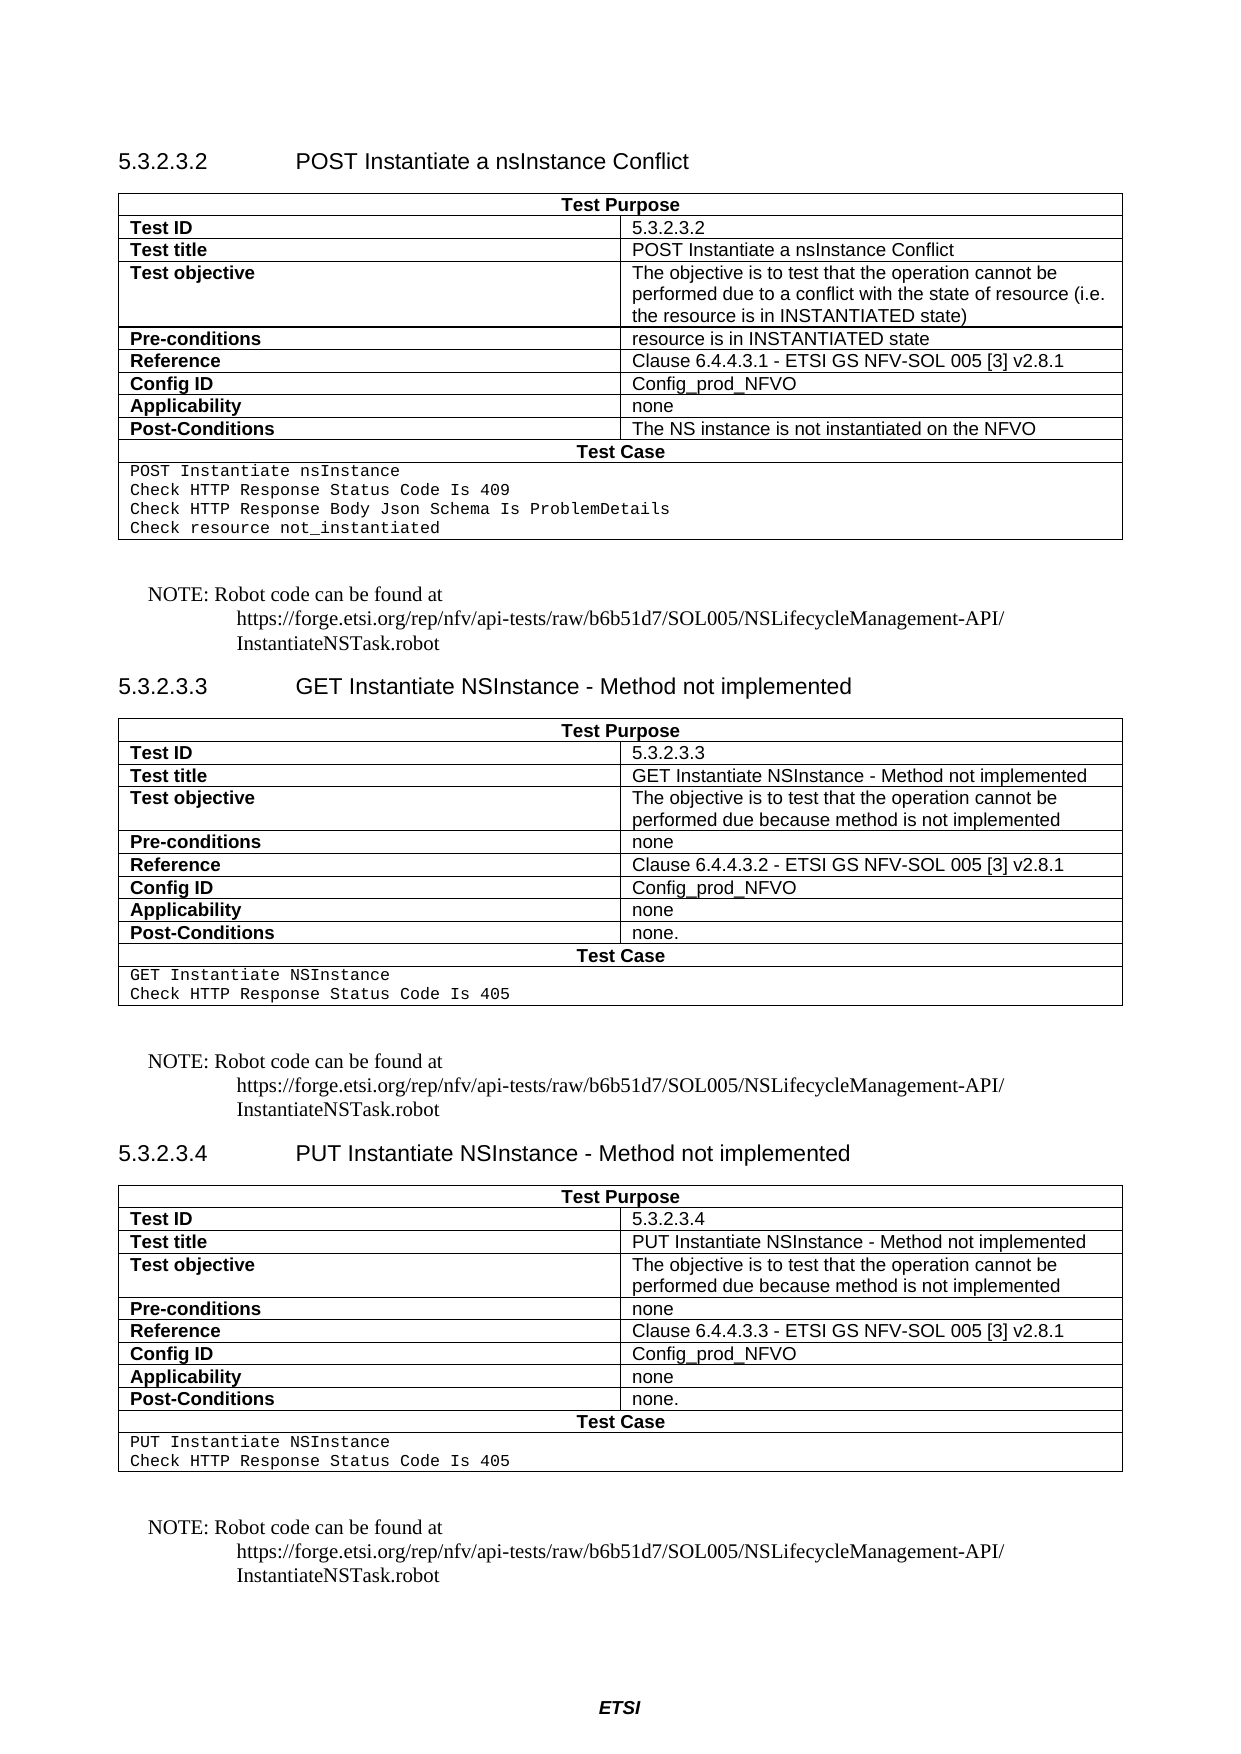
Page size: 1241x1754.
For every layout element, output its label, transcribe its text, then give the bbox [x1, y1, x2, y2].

subtitle 5.3.2.3.2 POST Instantiate a nsInstance Conflict [118, 148, 1122, 174]
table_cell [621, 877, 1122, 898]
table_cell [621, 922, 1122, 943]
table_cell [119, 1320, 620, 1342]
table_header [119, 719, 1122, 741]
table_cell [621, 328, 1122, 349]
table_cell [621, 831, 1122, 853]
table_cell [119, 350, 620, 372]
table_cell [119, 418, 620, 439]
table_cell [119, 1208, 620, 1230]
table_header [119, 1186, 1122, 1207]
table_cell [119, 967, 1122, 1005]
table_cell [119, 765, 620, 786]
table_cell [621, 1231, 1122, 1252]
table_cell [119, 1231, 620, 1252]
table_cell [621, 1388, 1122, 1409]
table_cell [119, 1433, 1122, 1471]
subtitle 5.3.2.3.4 PUT Instantiate NSInstance - Method not implemented [118, 1139, 1122, 1166]
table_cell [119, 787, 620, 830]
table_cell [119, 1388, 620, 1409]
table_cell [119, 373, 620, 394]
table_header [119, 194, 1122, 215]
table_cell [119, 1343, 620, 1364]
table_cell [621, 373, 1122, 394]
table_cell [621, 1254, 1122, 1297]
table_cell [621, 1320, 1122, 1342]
text NOTE: Robot code can be found at https://forge.etsi.org/rep/nfv/api-tests/raw/b6b51d7/SOL005/NSLifecycleManagement-API/InstantiateNSTask.robot [148, 1515, 1122, 1587]
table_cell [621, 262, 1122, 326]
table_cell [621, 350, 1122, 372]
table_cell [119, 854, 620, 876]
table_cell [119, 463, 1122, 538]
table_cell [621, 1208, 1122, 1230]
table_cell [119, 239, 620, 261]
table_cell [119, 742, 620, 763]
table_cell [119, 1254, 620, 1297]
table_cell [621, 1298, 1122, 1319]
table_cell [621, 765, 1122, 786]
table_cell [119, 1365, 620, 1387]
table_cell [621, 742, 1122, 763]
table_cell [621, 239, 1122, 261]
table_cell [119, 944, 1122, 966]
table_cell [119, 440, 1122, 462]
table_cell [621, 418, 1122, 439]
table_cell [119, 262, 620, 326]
text NOTE: Robot code can be found at https://forge.etsi.org/rep/nfv/api-tests/raw/b6b51d7/SOL005/NSLifecycleManagement-API/InstantiateNSTask.robot [148, 582, 1122, 654]
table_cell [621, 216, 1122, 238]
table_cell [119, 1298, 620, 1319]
text NOTE: Robot code can be found at https://forge.etsi.org/rep/nfv/api-tests/raw/b6b51d7/SOL005/NSLifecycleManagement-API/InstantiateNSTask.robot [148, 1048, 1122, 1121]
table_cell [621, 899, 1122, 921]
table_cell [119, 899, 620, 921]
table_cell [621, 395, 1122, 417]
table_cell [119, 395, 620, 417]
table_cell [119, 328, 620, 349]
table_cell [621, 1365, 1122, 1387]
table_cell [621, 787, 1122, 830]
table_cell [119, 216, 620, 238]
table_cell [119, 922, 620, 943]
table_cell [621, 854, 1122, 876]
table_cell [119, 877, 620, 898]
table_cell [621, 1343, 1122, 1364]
subtitle 5.3.2.3.3 GET Instantiate NSInstance - Method not implemented [118, 673, 1122, 699]
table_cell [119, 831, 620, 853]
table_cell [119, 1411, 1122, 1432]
